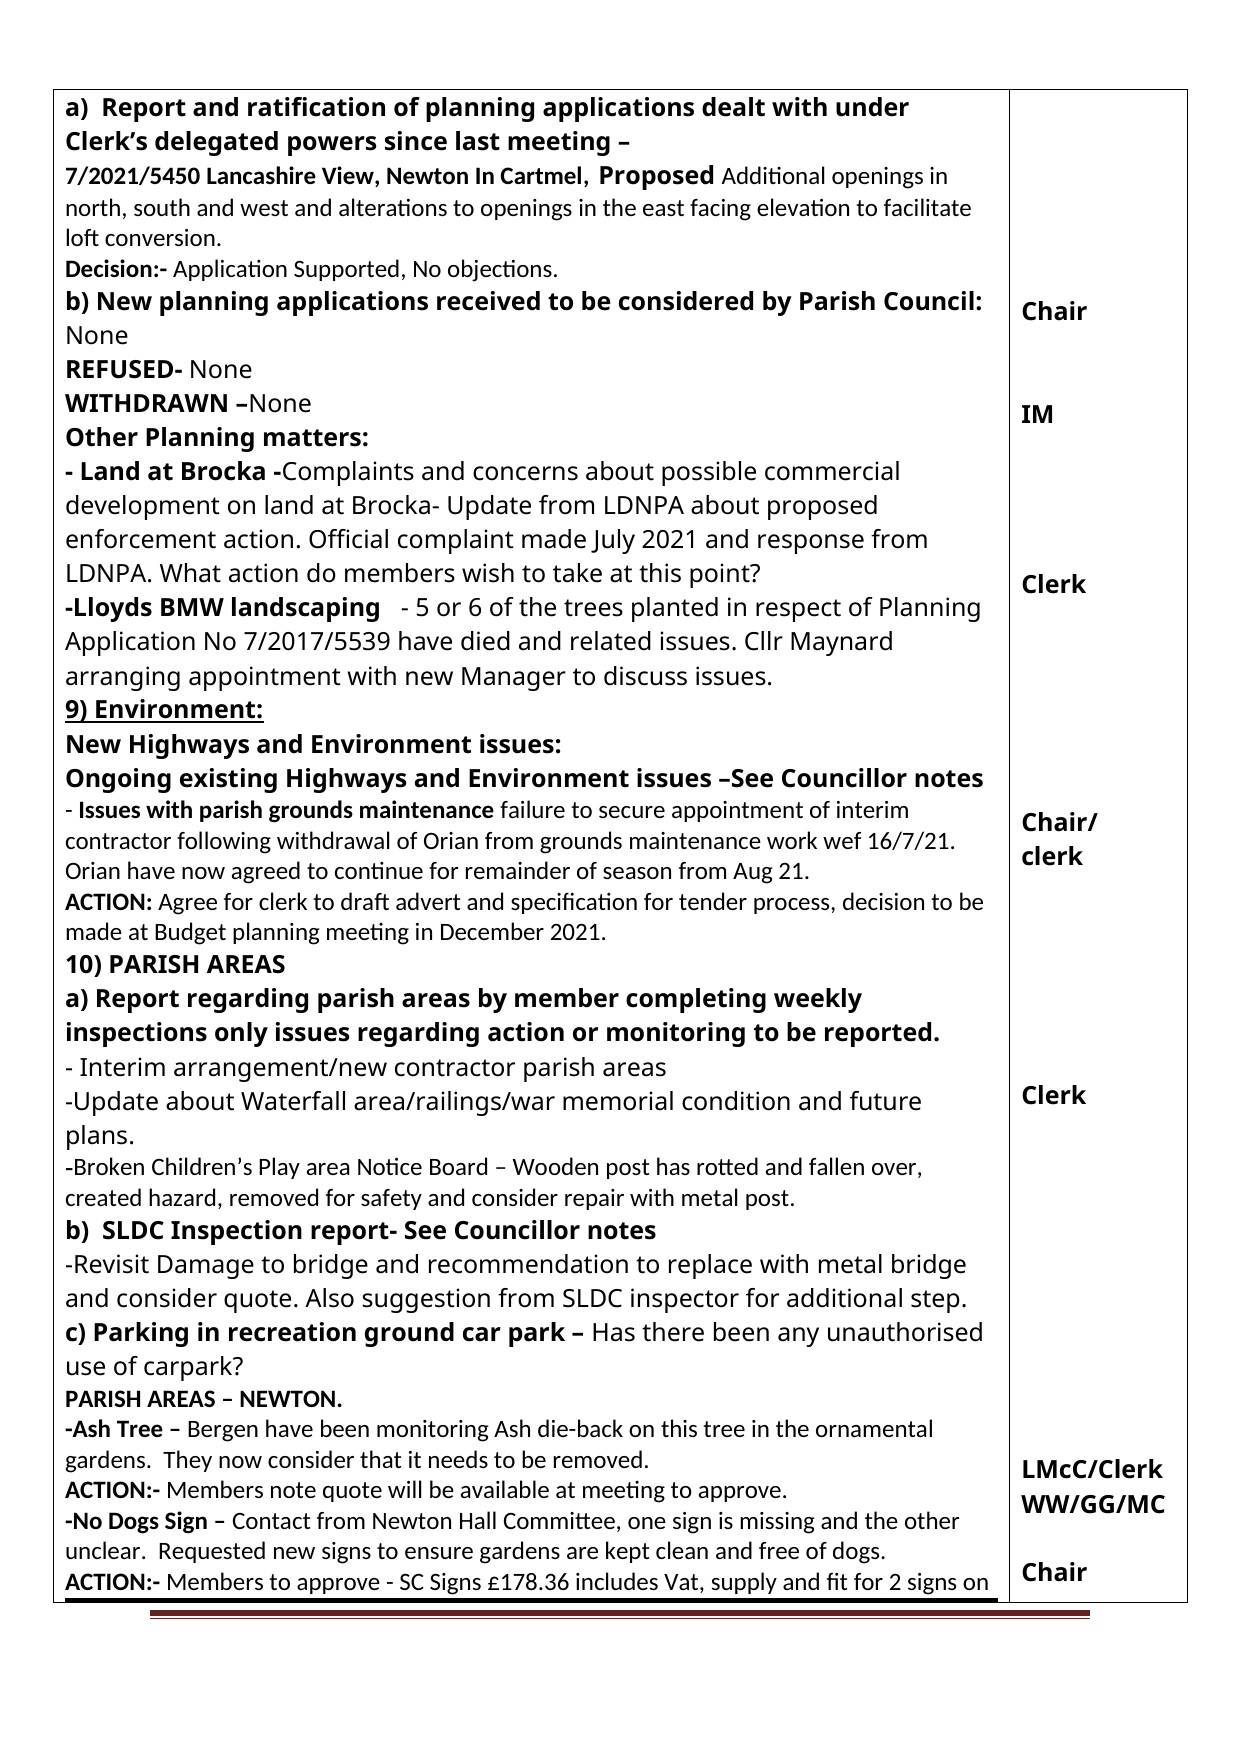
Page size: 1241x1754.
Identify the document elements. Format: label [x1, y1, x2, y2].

table_header [1010, 90, 1187, 1602]
table_header [54, 90, 1009, 1602]
